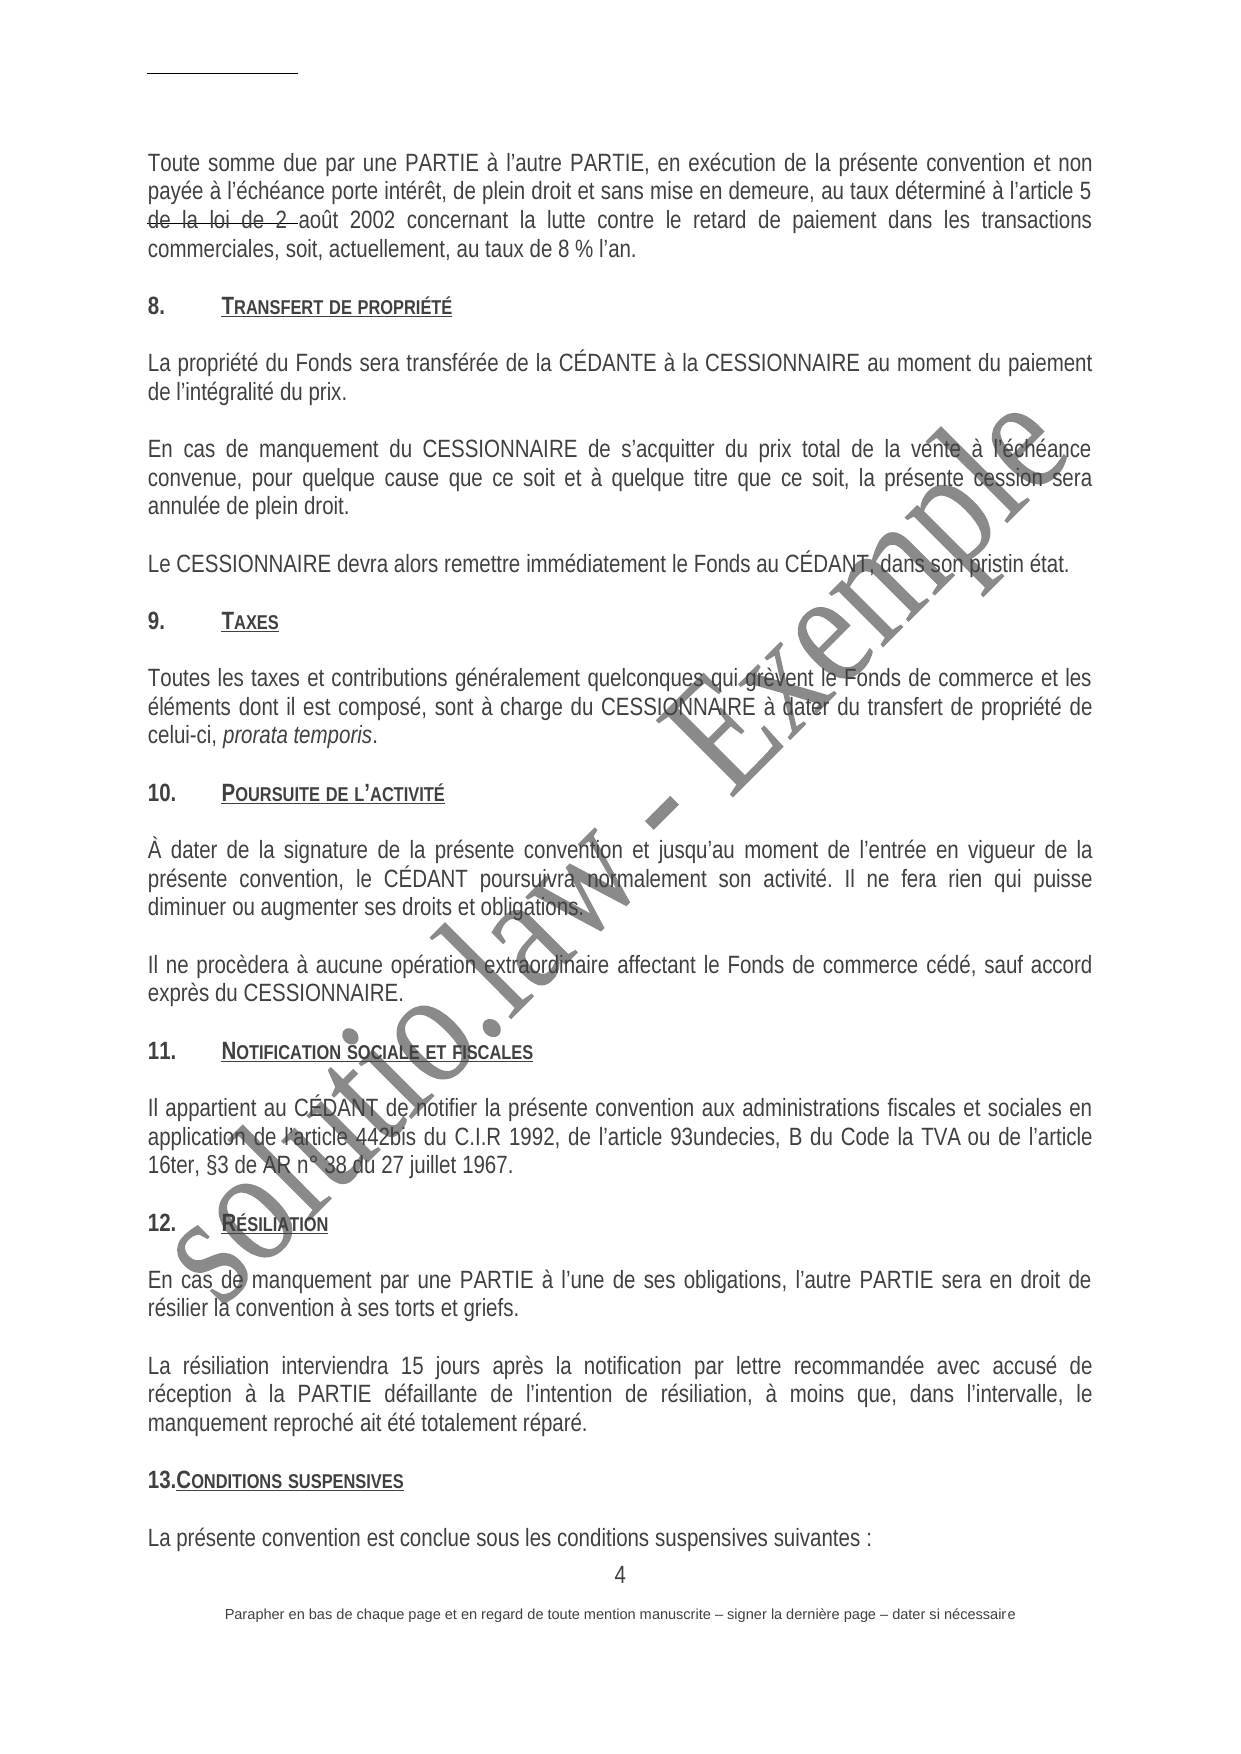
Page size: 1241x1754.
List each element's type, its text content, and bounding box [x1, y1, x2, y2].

text À dater de la signature de la présente convention et jusqu’au moment de l’entrée en vigueur de la présente convention, le CÉDANT poursuivra normalement son activité. Il ne fera rien qui puisse diminuer ou augmenter ses droits et obligations. [148, 835, 1093, 921]
text La résiliation interviendra 15 jours après la notification par lettre recommandée avec accusé de réception à la PARTIE défaillante de l’intention de résiliation, à moins que, dans l’intervalle, le manquement reproché ait été totalement réparé. [148, 1351, 1093, 1437]
text En cas de manquement du CESSIONNAIRE de s’acquitter du prix total de la vente à l’échéance convenue, pour quelque cause que ce soit et à quelque titre que ce soit, la présente cession sera annulée de plein droit. [148, 434, 1093, 520]
list Résiliation [148, 1207, 1093, 1236]
text Le CESSIONNAIRE devra alors remettre immédiatement le Fonds au CÉDANT, dans son pristin état. [148, 549, 1093, 577]
list Taxes [148, 606, 1093, 634]
text Il appartient au CÉDANT de notifier la présente convention aux administrations fiscales et sociales en application de l’article 442bis du C.I.R 1992, de l’article 93undecies, B du Code la TVA ou de l’article 16ter, §3 de AR n° 38 du 27 juillet 1967. [148, 1093, 1093, 1179]
list Transfert de propriété [148, 291, 1093, 319]
text La propriété du Fonds sera transférée de la CÉDANTE à la CESSIONNAIRE au moment du paiement de l’intégralité du prix. [148, 348, 1093, 405]
text Il ne procèdera à aucune opération extraordinaire affectant le Fonds de commerce cédé, sauf accord exprès du CESSIONNAIRE. [148, 950, 1093, 1007]
text Toute somme due par une PARTIE à l’autre partie, en exécution de la présente convention et non payée à l’échéance porte intérêt, de plein droit et sans mise en demeure, au taux déterminé à l’article 5 de la loi de 2 août 2002 concernant la lutte contre le retard de paiement dans les transactions commerciales, soit, actuellement, au taux de 8 % l’an. [148, 148, 1093, 262]
text En cas de manquement par une PARTIE à l’une de ses obligations, l’autre PARTIE sera en droit de résilier la convention à ses torts et griefs. [148, 1265, 1093, 1322]
list Poursuite de l’activité [148, 778, 1093, 806]
text Toutes les taxes et contributions généralement quelconques qui grèvent le Fonds de commerce et les éléments dont il est composé, sont à charge du CESSIONNAIRE à dater du transfert de propriété de celui-ci, prorata temporis. [148, 663, 1093, 749]
list Notification sociale et fiscales [148, 1036, 1093, 1064]
list Conditions suspensives [148, 1465, 1093, 1494]
text La présente convention est conclue sous les conditions suspensives suivantes : [148, 1523, 1093, 1551]
